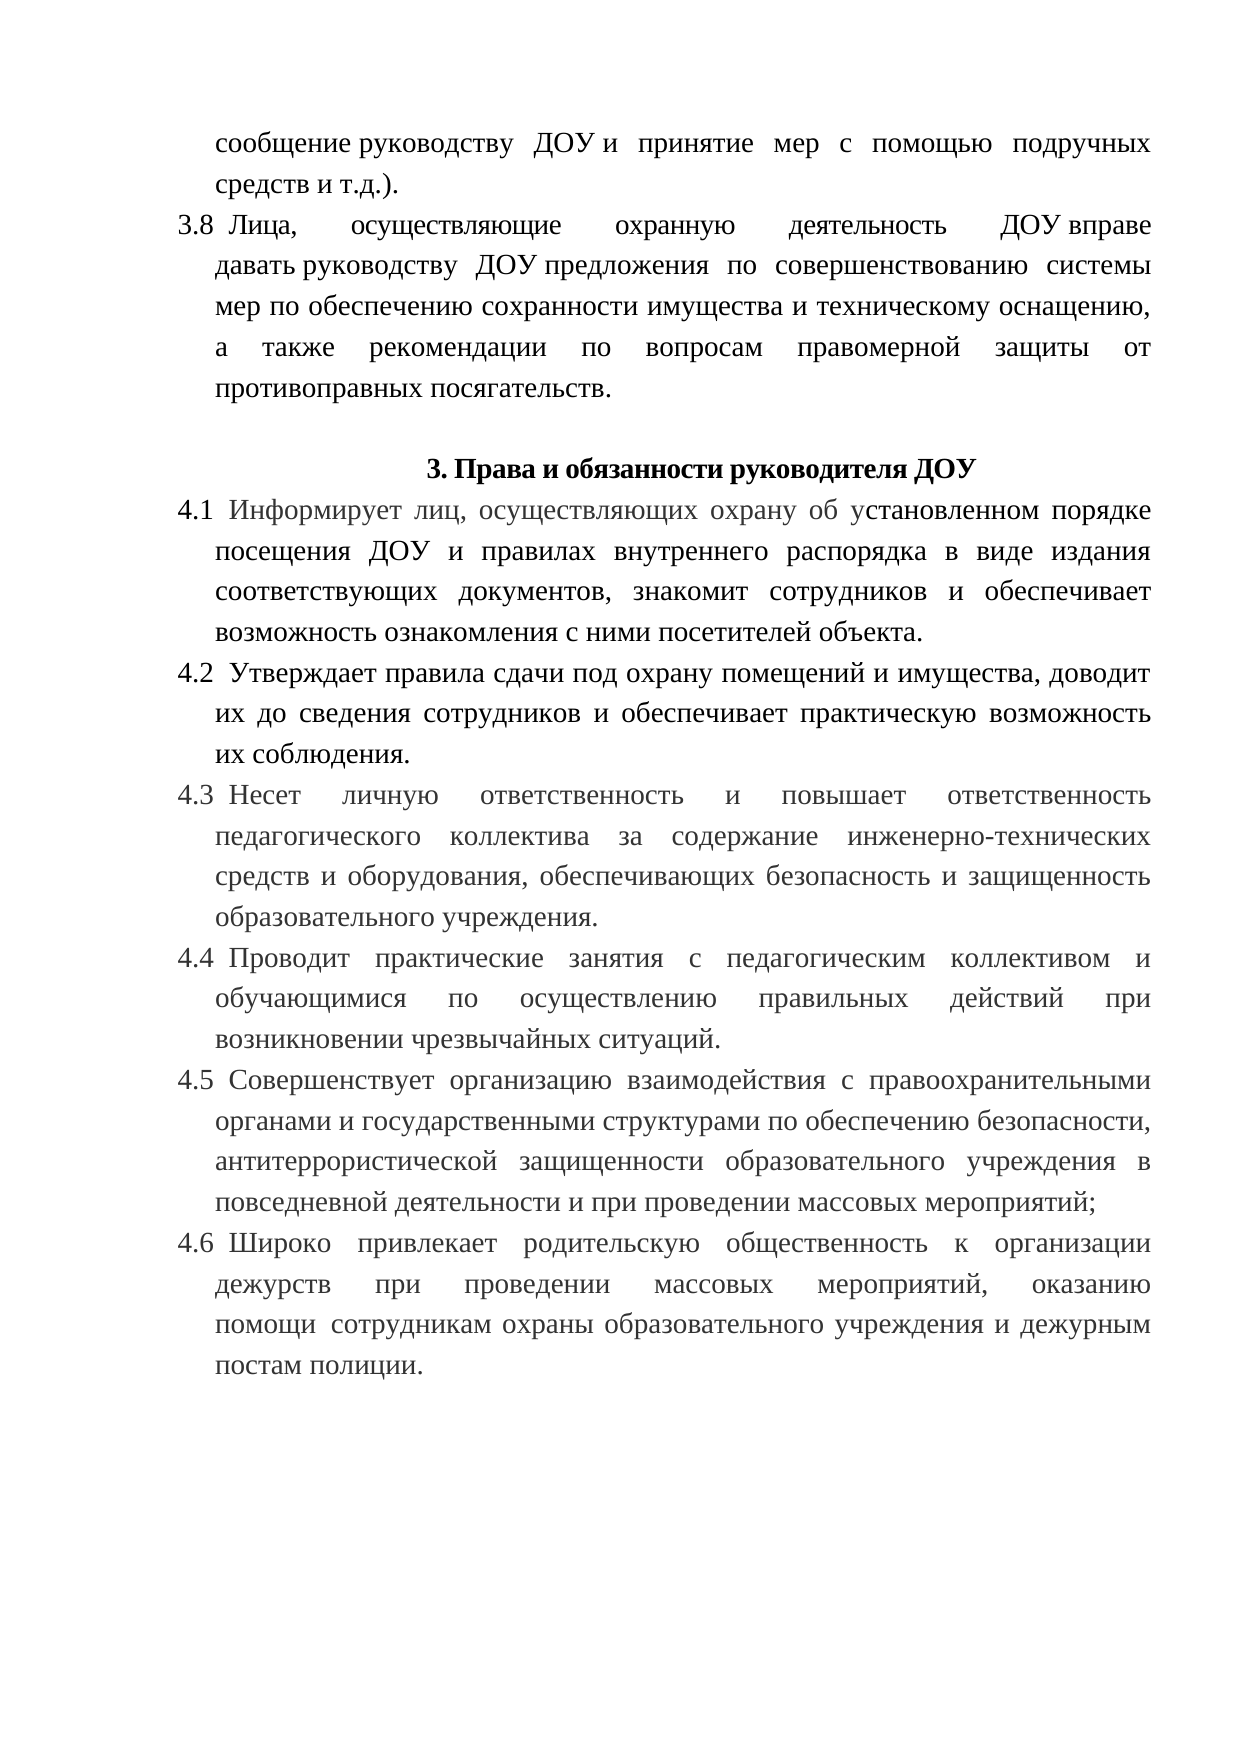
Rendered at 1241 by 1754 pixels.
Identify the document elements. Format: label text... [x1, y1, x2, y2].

text 4.5 Совершенствует организацию взаимодействия с правоохранительными органами и государственными структурами по обеспечению безопасности, антитеррористической защищенности образовательного учреждения в повседневной деятельности и при проведении массовых мероприятий; [177, 1055, 1152, 1218]
text 4.6 Широко привлекает родительскую общественность к организации дежурств при проведении массовых мероприятий, оказанию помощи сотрудникам охраны образовательного учреждения и дежурным постам полиции. [177, 1218, 1152, 1381]
text 4.3 Несет личную ответственность и повышает ответственность педагогического коллектива за содержание инженерно-технических средств и оборудования, обеспечивающих безопасность и защищенность образовательного учреждения. [177, 770, 1152, 933]
text 3.8 Лица, осуществляющие охранную деятельность ДОУ вправе давать руководству ДОУ предложения по совершенствованию системы мер по обеспечению сохранности имущества и техническому оснащению, а также рекомендации по вопросам правомерной защиты от противоправных посягательств. [177, 199, 1152, 403]
text 3. Права и обязанности руководителя ДОУ [177, 444, 1152, 485]
text 4.2 Утверждает правила сдачи под охрану помещений и имущества, доводит их до сведения сотрудников и обеспечивает практическую возможность их соблюдения. [177, 648, 1152, 770]
text 4.4 Проводит практические занятия с педагогическим коллективом и обучающимися по осуществлению правильных действий при возникновении чрезвычайных ситуаций. [177, 933, 1152, 1055]
text 4.1 Информирует лиц, осуществляющих охрану об установленном порядке посещения ДОУ и правилах внутреннего распорядка в виде издания соответствующих документов, знакомит сотрудников и обеспечивает возможность ознакомления с ними посетителей объекта. [177, 485, 1152, 648]
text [177, 118, 1152, 199]
